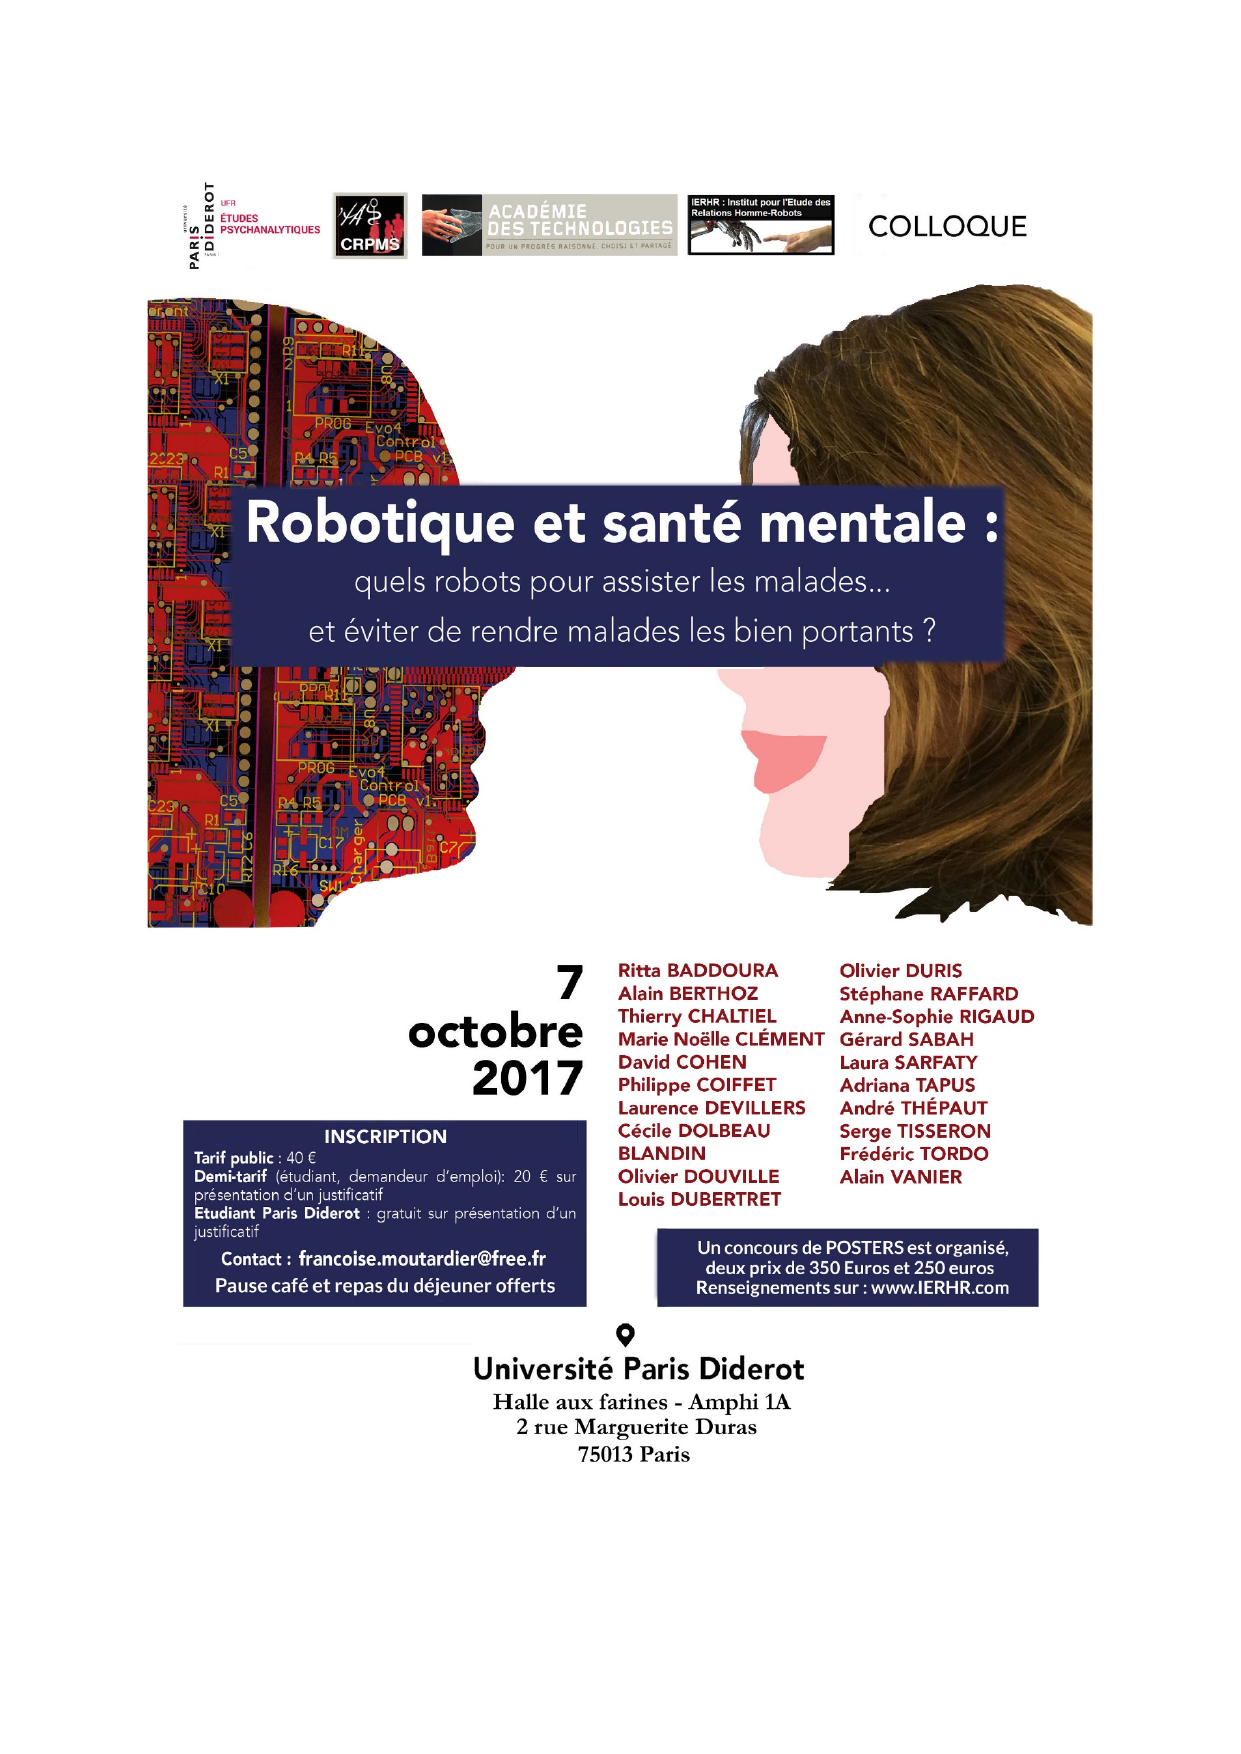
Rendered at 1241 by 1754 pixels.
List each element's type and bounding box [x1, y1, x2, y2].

picture [147, 147, 1093, 1485]
